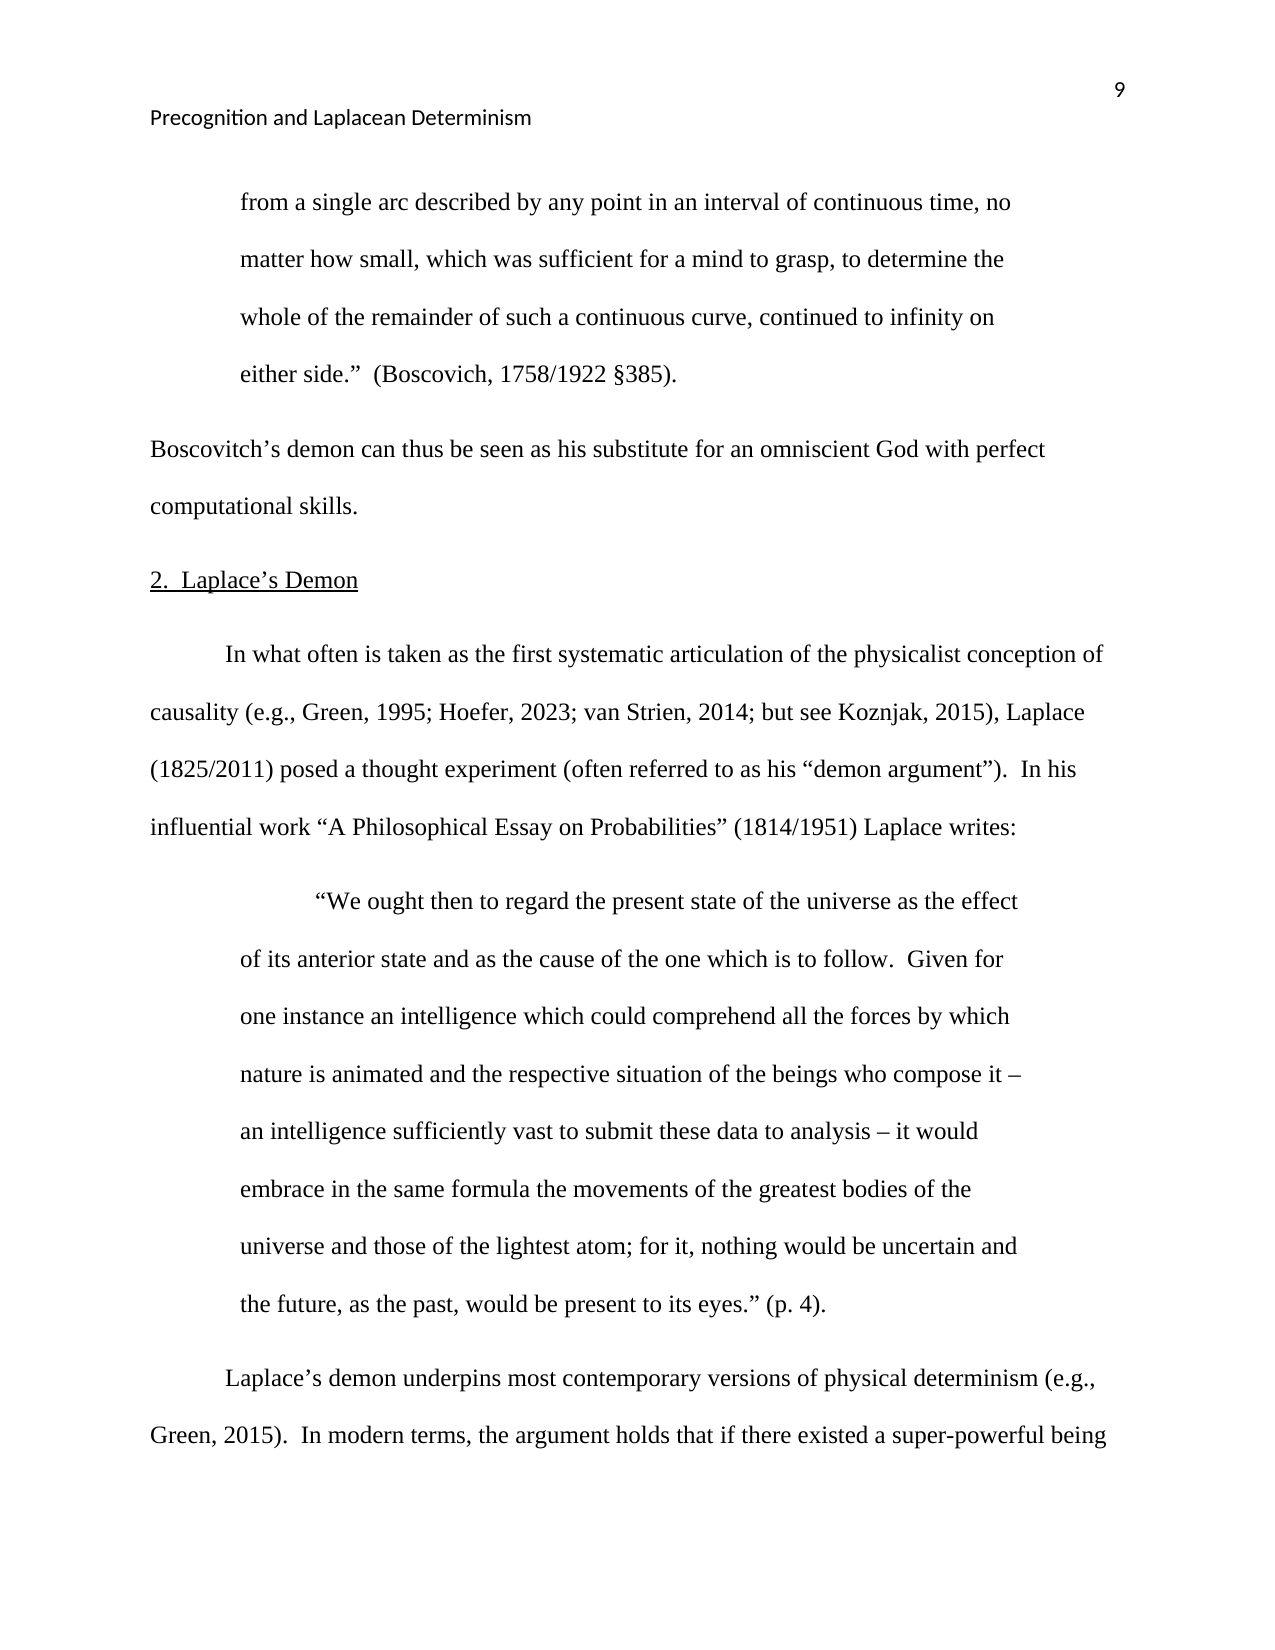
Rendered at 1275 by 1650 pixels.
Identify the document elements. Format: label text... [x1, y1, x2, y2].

text In what often is taken as the first systematic articulation of the physicalist conception of causality (e.g., Green, 1995; Hoefer, 2023; van Strien, 2014; but see Koznjak, 2015), Laplace (1825/2011) posed a thought experiment (often referred to as his “demon argument”). In his influential work “A Philosophical Essay on Probabilities” (1814/1951) Laplace writes: [150, 639, 1125, 841]
text Boscovitch’s demon can thus be seen as his substitute for an omniscient God with perfect computational skills. [150, 434, 1125, 520]
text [150, 1363, 1125, 1449]
text “We ought then to regard the present state of the universe as the effect of its anterior state and as the cause of the one which is to follow. Given for one instance an intelligence which could comprehend all the forces by which nature is animated and the respective situation of the beings who compose it – an intelligence sufficiently vast to submit these data to analysis – it would embrace in the same formula the movements of the greatest bodies of the universe and those of the lightest atom; for it, nothing would be uncertain and the future, as the past, would be present to its eyes.” (p. 4). [240, 886, 1035, 1317]
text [240, 187, 1035, 388]
text 2. Laplace’s Demon [150, 565, 1125, 594]
